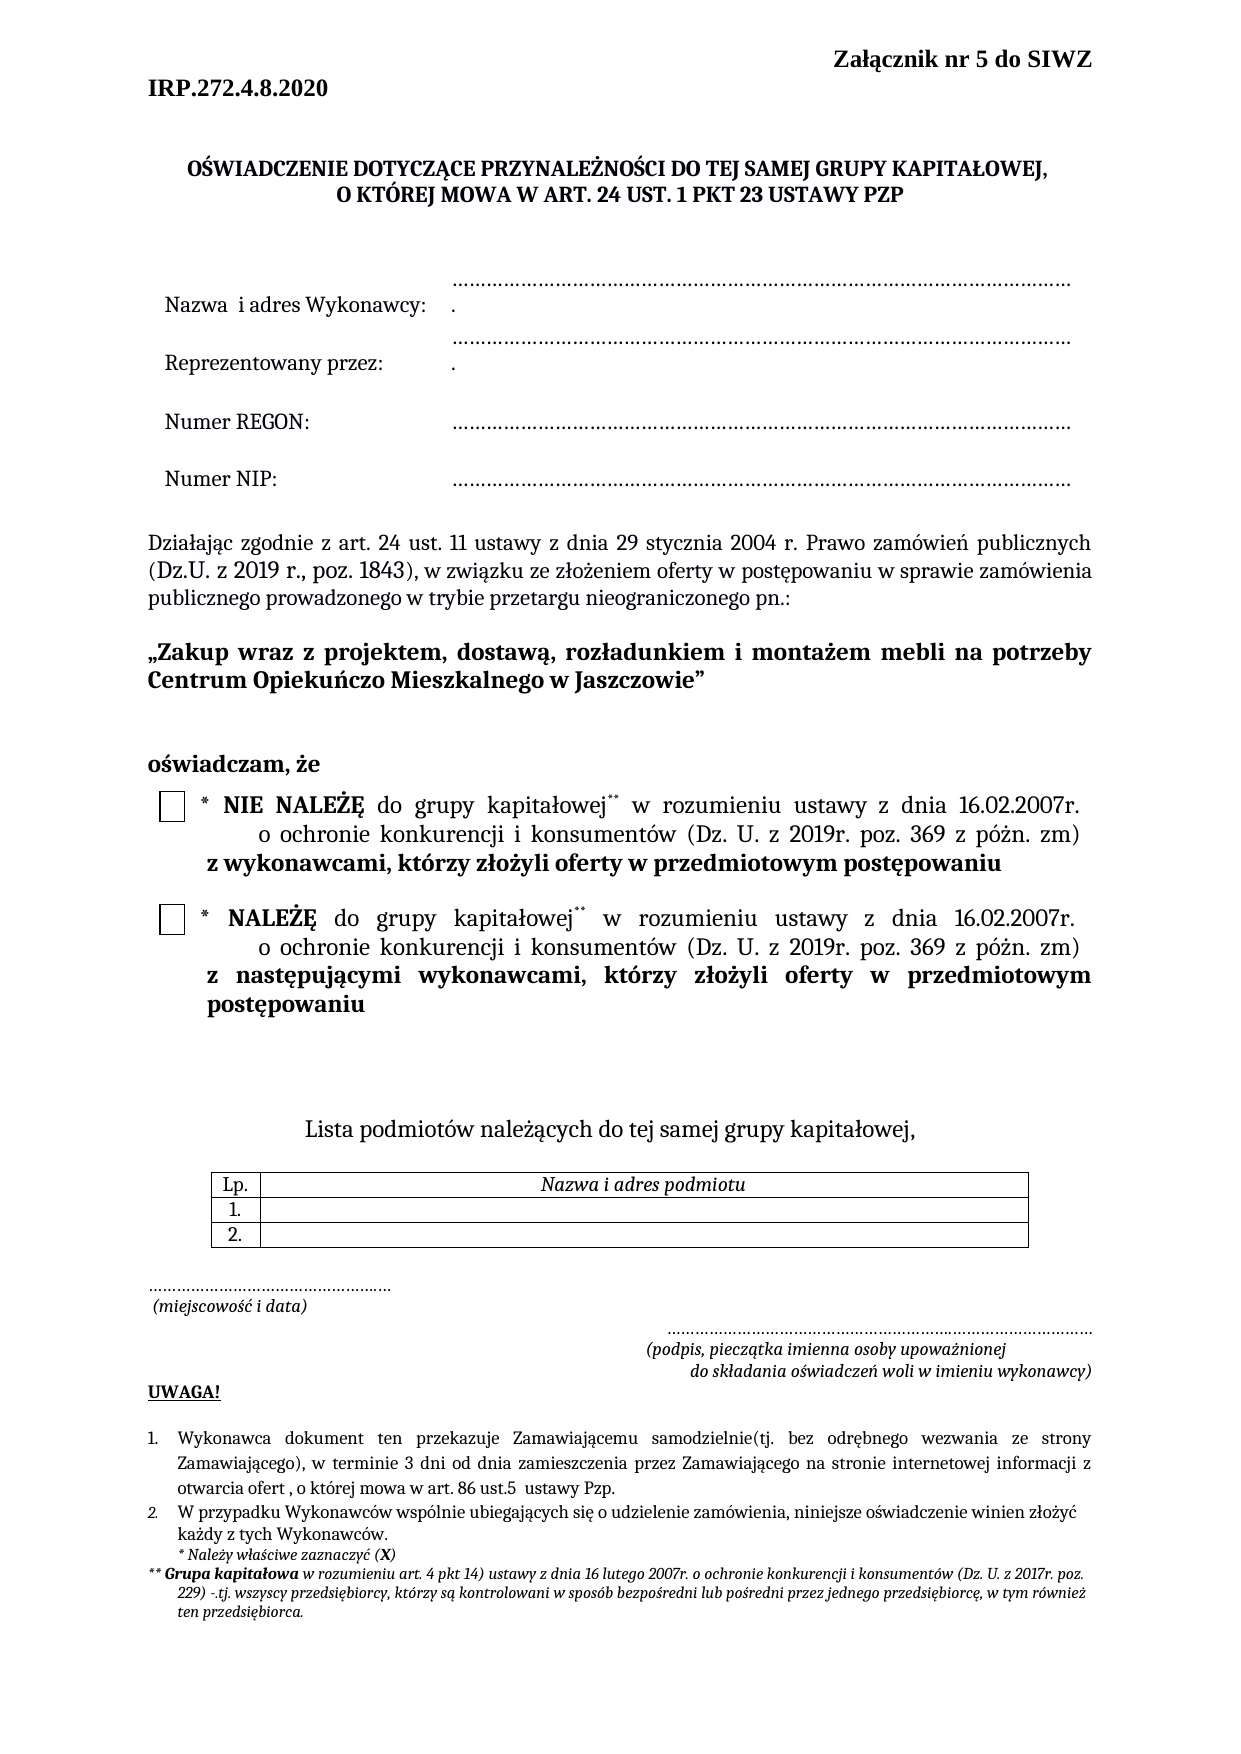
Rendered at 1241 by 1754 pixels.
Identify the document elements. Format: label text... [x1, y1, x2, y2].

table_cell ………………………………………………………………………………………………. [440, 319, 1087, 377]
text Działając zgodnie z art. 24 ust. 11 ustawy z dnia 29 stycznia 2004 r. Prawo zamówień publicznych (Dz.U. z 2019 r., poz. 1843), w związku ze złożeniem oferty w postępowaniu w sprawie zamówienia publicznego prowadzonego w trybie przetargu nieograniczonego pn.: [148, 530, 1093, 611]
table_cell ……………………………………………………………………………………………… [440, 377, 1087, 436]
table_header [161, 792, 184, 821]
table_cell 2. [212, 1223, 260, 1247]
text Lista podmiotów należących do tej samej grupy kapitałowej, [127, 1114, 1093, 1143]
text „Zakup wraz z projektem, dostawą, rozładunkiem i montażem mebli na potrzeby Centrum Opiekuńczo Mieszkalnego w Jaszczowie” [148, 638, 1093, 695]
table_cell Numer NIP: [153, 436, 439, 492]
table_cell ……………………………………………………………………………………………… [440, 436, 1087, 492]
table_header Nazwa i adres podmiotu [261, 1173, 1028, 1197]
text (podpis, pieczątka imienna osoby upoważnionej [148, 1339, 1093, 1361]
list Wykonawca dokument ten przekazuje Zamawiającemu samodzielnie(tj. bez odrębnego wezwania ze strony Zamawiającego), w terminie 3 dni od dnia zamieszczenia przez Zamawiającego na stronie internetowej informacji z otwarcia ofert , o której mowa w art. 86 ust.5 ustawy Pzp. [148, 1428, 1093, 1499]
text ** Grupa kapitałowa w rozumieniu art. 4 pkt 14) ustawy z dnia 16 lutego 2007r. o ochronie konkurencji i konsumentów (Dz. U. z 2017r. poz. 229) -.tj. wszyscy przedsiębiorcy, którzy są kontrolowani w sposób bezpośredni lub pośredni przez jednego przedsiębiorcę, w tym również ten przedsiębiorca. [148, 1564, 1093, 1622]
table_header Lp. [212, 1173, 260, 1197]
text * NALEŻĘ do grupy kapitałowej** w rozumieniu ustawy z dnia 16.02.2007r. o ochronie konkurencji i konsumentów (Dz. U. z 2019r. poz. 369 z póżn. zm) z następującymi wykonawcami, którzy złożyli oferty w przedmiotowym postępowaniu [148, 904, 1093, 1019]
text oświadczam, że [148, 750, 1093, 779]
text (miejscowość i data) [148, 1296, 1093, 1317]
text UWAGA! [148, 1382, 1093, 1404]
text IRP.272.4.8.2020 [148, 73, 1093, 102]
list W przypadku Wykonawców wspólnie ubiegających się o udzielenie zamówienia, niniejsze oświadczenie winien złożyć każdy z tych Wykonawców. * Należy właściwe zaznaczyć (X) [148, 1502, 1093, 1564]
table_cell [261, 1198, 1028, 1222]
table_header ………………………………………………………………………………………………. [440, 260, 1087, 318]
text * NIE NALEŻĘ do grupy kapitałowej** w rozumieniu ustawy z dnia 16.02.2007r. o ochronie konkurencji i konsumentów (Dz. U. z 2019r. poz. 369 z póżn. zm) z wykonawcami, którzy złożyli oferty w przedmiotowym postępowaniu [148, 791, 1093, 877]
table_cell [261, 1223, 1028, 1247]
text OŚWIADCZENIE DOTYCZĄCE PRZYNALEŻNOŚCI DO TEJ SAMEJ GRUPY KAPITAŁOWEJ, O KTÓREJ MOWA W ART. 24 UST. 1 PKT 23 USTAWY PZP [148, 156, 1093, 208]
table_cell Numer REGON: [153, 377, 439, 436]
text ………………………………………….… [148, 1274, 1093, 1296]
text Załącznik nr 5 do SIWZ [148, 44, 1093, 73]
text …………………………………………………….………………………… [148, 1317, 1093, 1339]
table_header Nazwa i adres Wykonawcy: [153, 260, 439, 318]
table_cell 1. [212, 1198, 260, 1222]
table_cell Reprezentowany przez: [153, 319, 439, 377]
table_header [161, 905, 184, 933]
text do składania oświadczeń woli w imieniu wykonawcy) [628, 1361, 1093, 1382]
